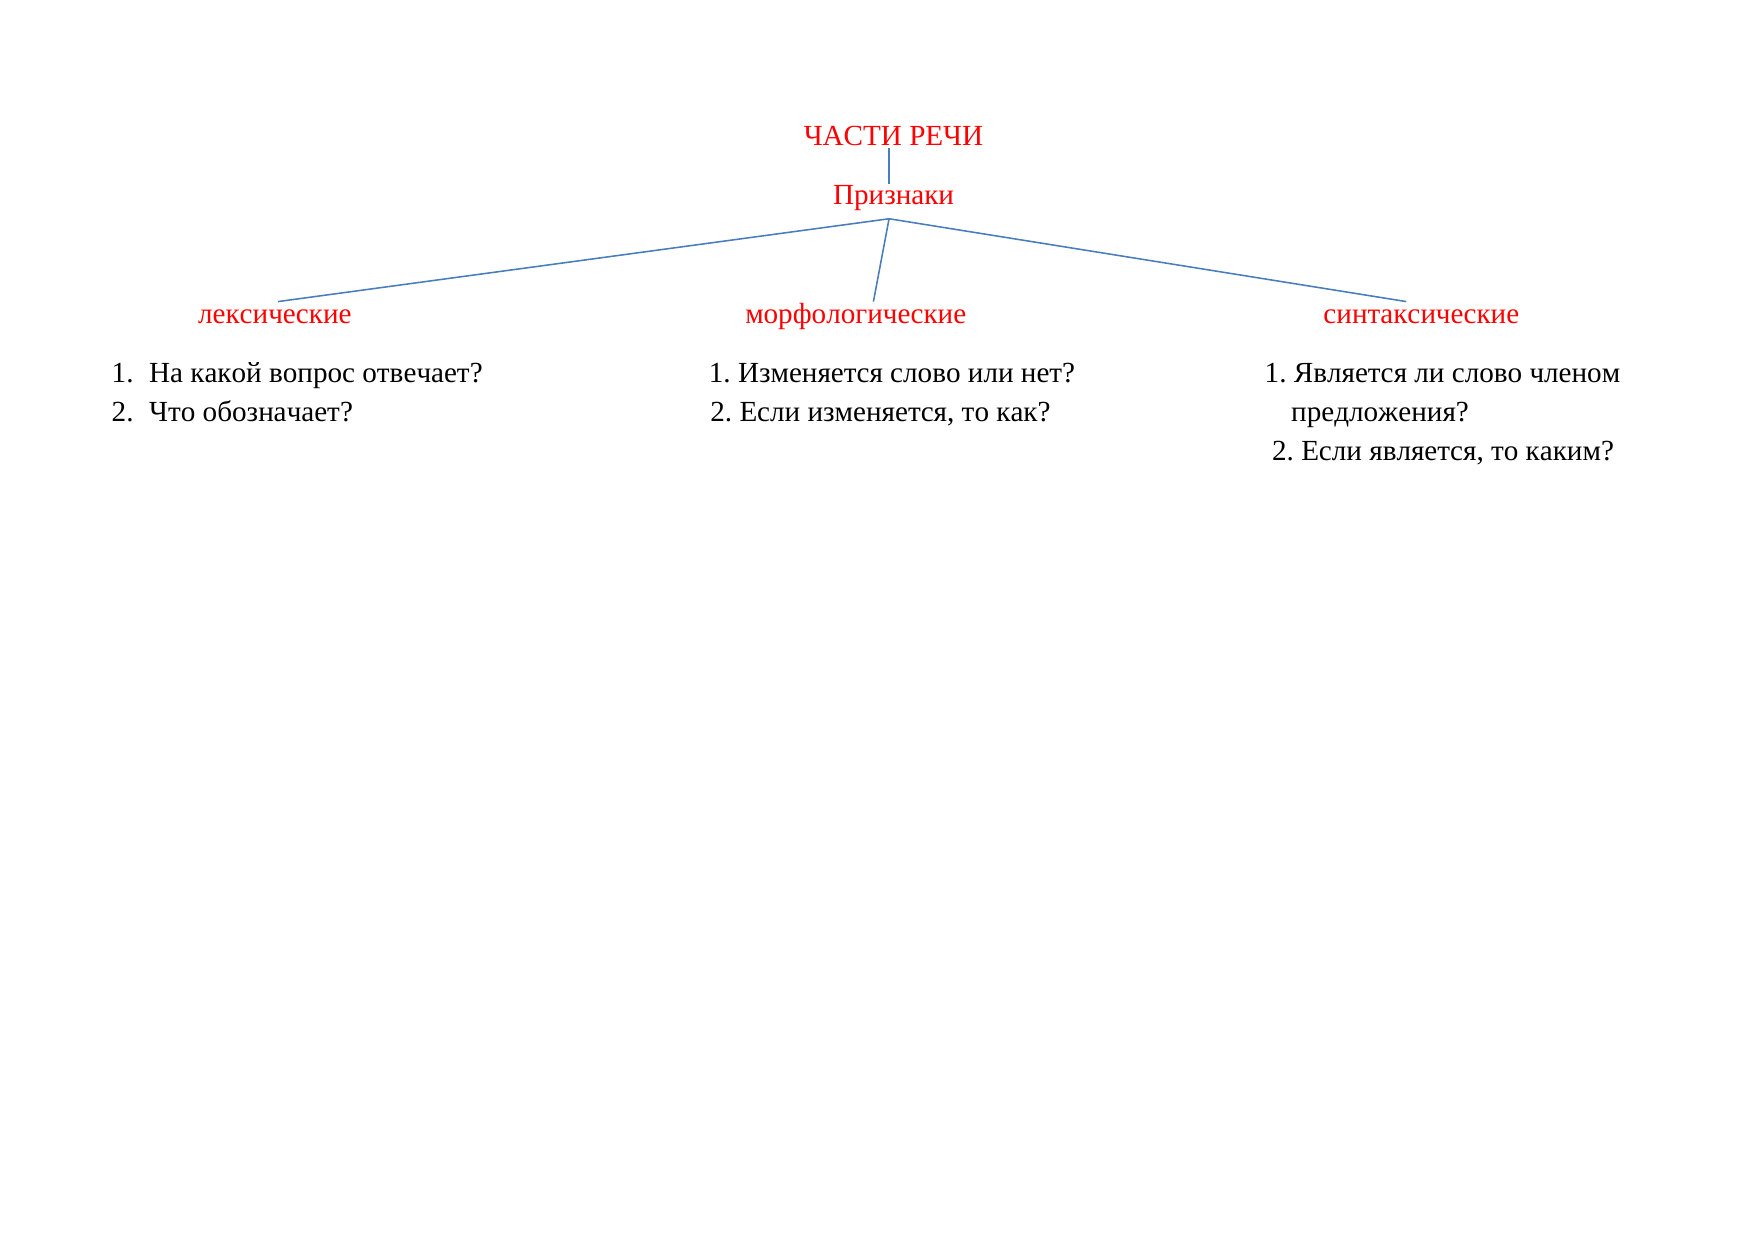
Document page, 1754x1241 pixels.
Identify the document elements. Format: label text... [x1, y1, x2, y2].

list Что обозначает? 2. Если изменяется, то как? предложения? [111, 394, 1713, 428]
text ЧАСТИ РЕЧИ [74, 118, 1713, 152]
list На какой вопрос отвечает? 1. Изменяется слово или нет? 1. Является ли слово членом [111, 356, 1713, 389]
list 2. Если является, то каким? [149, 433, 1713, 466]
text Признаки [74, 177, 1713, 211]
text лексические морфологические синтаксические [74, 296, 1713, 330]
